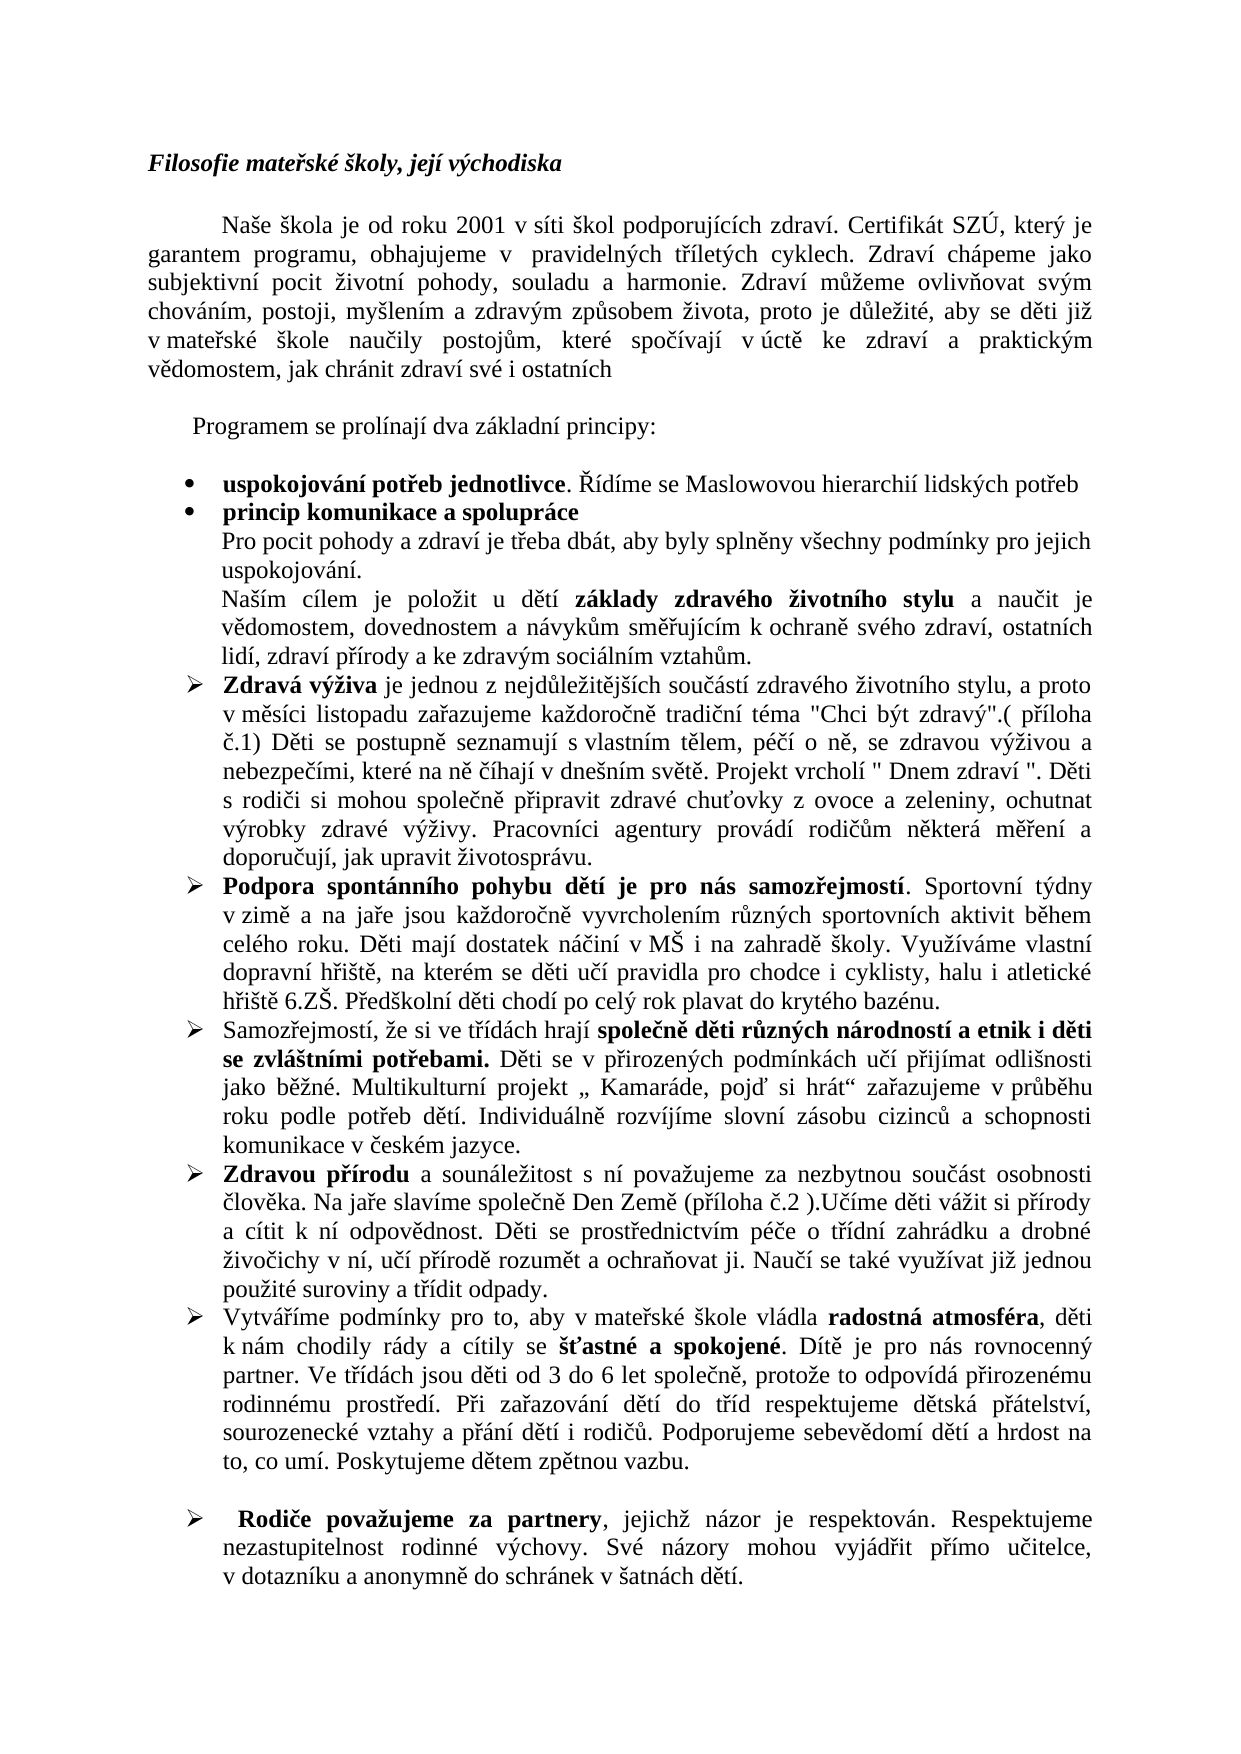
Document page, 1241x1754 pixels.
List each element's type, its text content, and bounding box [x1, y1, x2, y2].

text Naše škola je od roku 2001 v síti škol podporujících zdraví. Certifikát SZÚ, který je garantem programu, obhajujeme v pravidelných tříletých cyklech. Zdraví chápeme jako subjektivní pocit životní pohody, souladu a harmonie. Zdraví můžeme ovlivňovat svým chováním, postoji, myšlením a zdravým způsobem života, proto je důležité, aby se děti již v mateřské škole naučily postojům, které spočívají v úctě ke zdraví a praktickým vědomostem, jak chránit zdraví své i ostatních [148, 210, 1093, 382]
list Rodiče považujeme za partnery, jejichž názor je respektován. Respektujeme nezastupitelnost rodinné výchovy. Své názory mohou vyjádřit přímo učitelce, v dotazníku a anonymně do schránek v šatnách dětí. [185, 1504, 1093, 1590]
text Pro pocit pohody a zdraví je třeba dbát, aby byly splněny všechny podmínky pro jejich uspokojování. [221, 526, 1093, 584]
list princip komunikace a spolupráce [185, 497, 1093, 526]
text Naším cílem je položit u dětí základy zdravého životního stylu a naučit je vědomostem, dovednostem a návykům směřujícím k ochraně svého zdraví, ostatních lidí, zdraví přírody a ke zdravým sociálním vztahům. [221, 584, 1093, 670]
text Filosofie mateřské školy, její východiska [148, 148, 1093, 176]
list Samozřejmostí, že si ve třídách hrají společně děti různých národností a etnik i děti se zvláštními potřebami. Děti se v přirozených podmínkách učí přijímat odlišnosti jako běžné. Multikulturní projekt „ Kamaráde, pojď si hrát“ zařazujeme v průběhu roku podle potřeb dětí. Individuálně rozvíjíme slovní zásobu cizinců a schopnosti komunikace v českém jazyce. [185, 1015, 1093, 1159]
list Vytváříme podmínky pro to, aby v mateřské škole vládla radostná atmosféra, děti k nám chodily rády a cítily se šťastné a spokojené. Dítě je pro nás rovnocenný partner. Ve třídách jsou děti od 3 do 6 let společně, protože to odpovídá přirozenému rodinnému prostředí. Při zařazování dětí do tříd respektujeme dětská přátelství, sourozenecké vztahy a přání dětí i rodičů. Podporujeme sebevědomí dětí a hrdost na to, co umí. Poskytujeme dětem zpětnou vazbu. [185, 1302, 1093, 1475]
list Podpora spontánního pohybu dětí je pro nás samozřejmostí. Sportovní týdny v zimě a na jaře jsou každoročně vyvrcholením různých sportovních aktivit během celého roku. Děti mají dostatek náčiní v MŠ i na zahradě školy. Využíváme vlastní dopravní hřiště, na kterém se děti učí pravidla pro chodce i cyklisty, halu i atletické hřiště 6.ZŠ. Předškolní děti chodí po celý rok plavat do krytého bazénu. [185, 871, 1093, 1015]
text Programem se prolínají dva základní principy: [148, 411, 1093, 440]
list uspokojování potřeb jednotlivce. Řídíme se Maslowovou hierarchií lidských potřeb [185, 469, 1093, 497]
list Zdravá výživa je jednou z nejdůležitějších součástí zdravého životního stylu, a proto v měsíci listopadu zařazujeme každoročně tradiční téma "Chci být zdravý".( příloha č.1) Děti se postupně seznamují s vlastním tělem, péčí o ně, se zdravou výživou a nebezpečími, které na ně číhají v dnešním světě. Projekt vrcholí " Dnem zdraví ". Děti s rodiči si mohou společně připravit zdravé chuťovky z ovoce a zeleniny, ochutnat výrobky zdravé výživy. Pracovníci agentury provádí rodičům některá měření a doporučují, jak upravit životosprávu. [185, 670, 1093, 871]
list Zdravou přírodu a sounáležitost s ní považujeme za nezbytnou součást osobnosti člověka. Na jaře slavíme společně Den Země (příloha č.2 ).Učíme děti vážit si přírody a cítit k ní odpovědnost. Děti se prostřednictvím péče o třídní zahrádku a drobné živočichy v ní, učí přírodě rozumět a ochraňovat ji. Naučí se také využívat již jednou použité suroviny a třídit odpady. [185, 1159, 1093, 1302]
